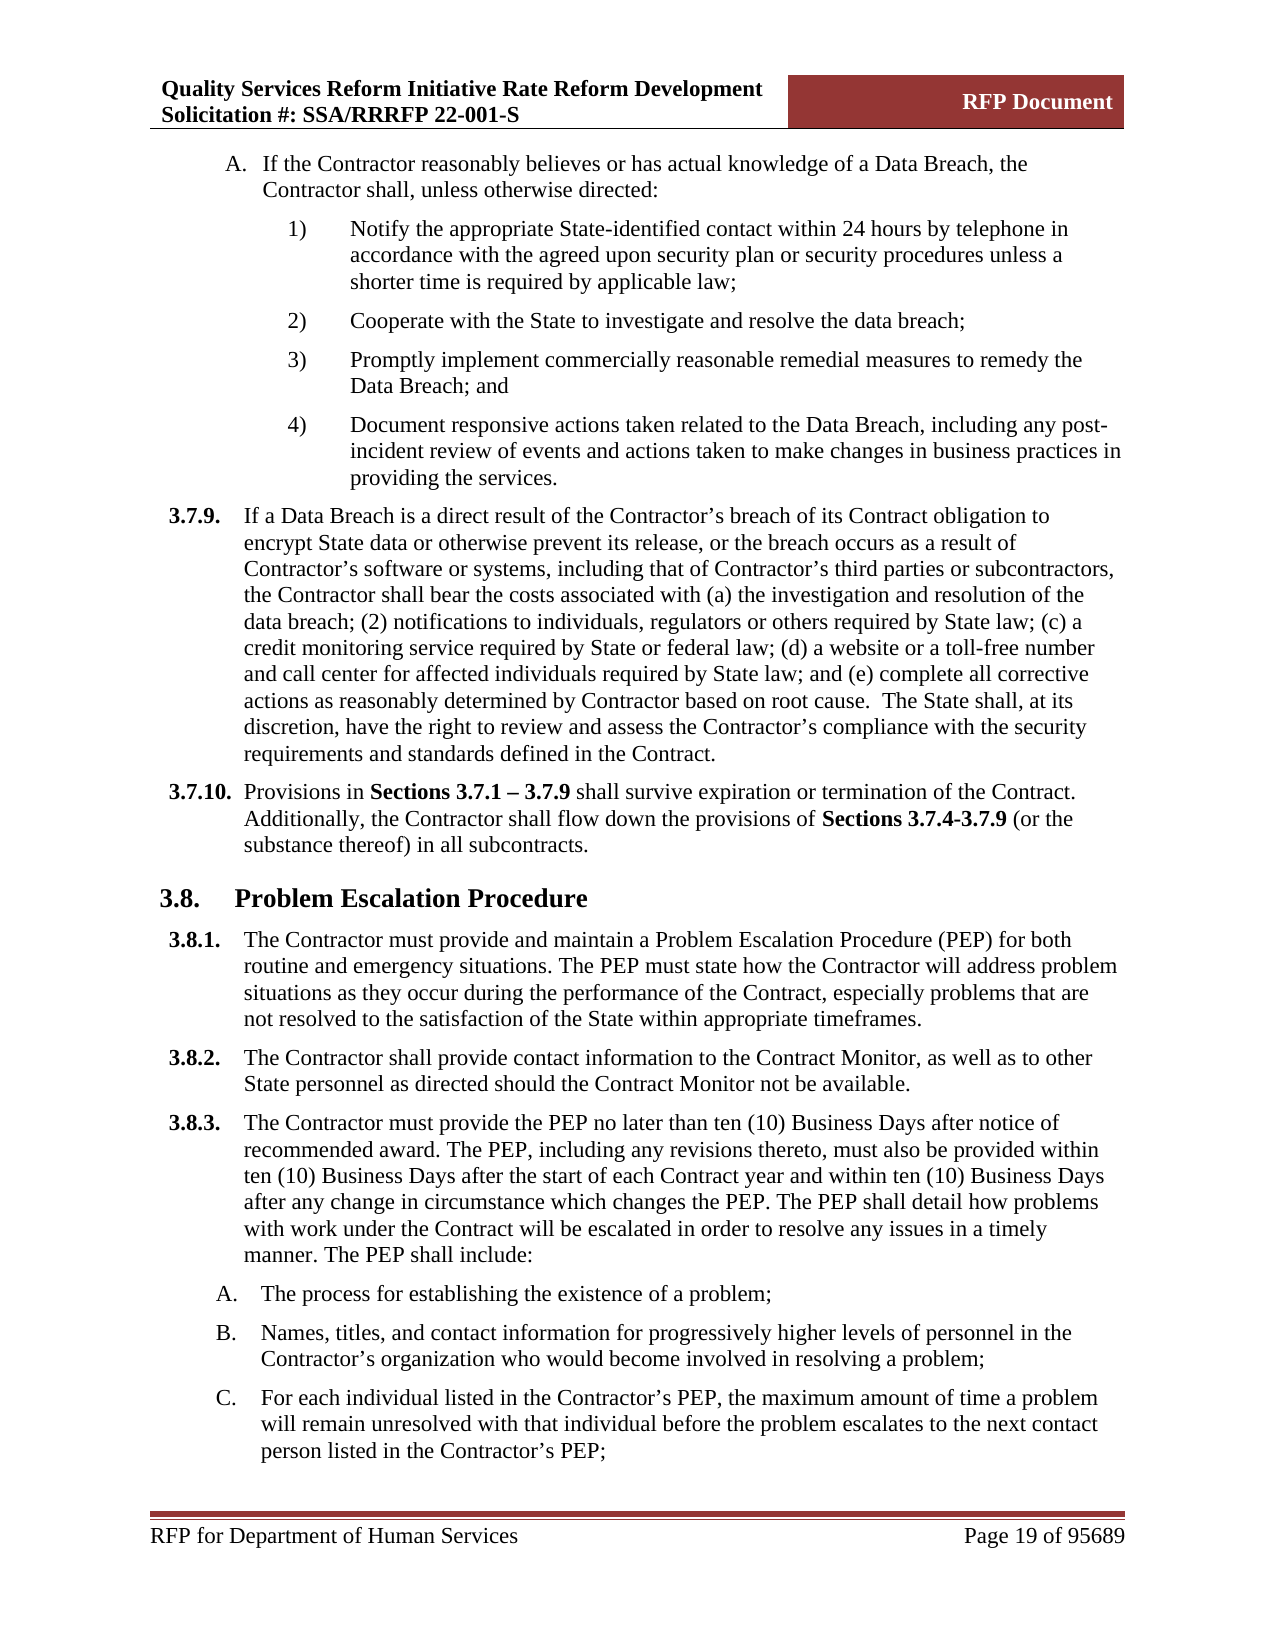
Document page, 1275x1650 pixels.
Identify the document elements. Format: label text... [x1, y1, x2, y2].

list Promptly implement commercially reasonable remedial measures to remedy the Data Breach; and [287, 346, 1125, 398]
text For each individual listed in the Contractor’s PEP, the maximum amount of time a problem will remain unresolved with that individual before the problem escalates to the next contact person listed in the Contractor’s PEP; [216, 1384, 1125, 1463]
list The Contractor must provide the PEP no later than ten (10) Business Days after notice of recommended award. The PEP, including any revisions thereto, must also be provided within ten (10) Business Days after the start of each Contract year and within ten (10) Business Days after any change in circumstance which changes the PEP. The PEP shall detail how problems with work under the Contract will be escalated in order to resolve any issues in a timely manner. The PEP shall include: [169, 1109, 1125, 1267]
list The Contractor shall provide contact information to the Contract Monitor, as well as to other State personnel as directed should the Contract Monitor not be available. [169, 1044, 1125, 1097]
list The Contractor must provide and maintain a Problem Escalation Procedure (PEP) for both routine and emergency situations. The PEP must state how the Contractor will address problem situations as they occur during the performance of the Contract, especially problems that are not resolved to the satisfaction of the State within appropriate timeframes. [169, 926, 1125, 1032]
subtitle Problem Escalation Procedure [159, 882, 1125, 914]
list The process for establishing the existence of a problem; [216, 1280, 1125, 1306]
text Names, titles, and contact information for progressively higher levels of personnel in the Contractor’s organization who would become involved in resolving a problem; [216, 1319, 1125, 1371]
list Provisions in Sections 3.7.1 – 3.7.9 shall survive expiration or termination of the Contract. Additionally, the Contractor shall flow down the provisions of Sections 3.7.4-3.7.9 (or the substance thereof) in all subcontracts. [169, 778, 1125, 857]
list Notify the appropriate State-identified contact within 24 hours by telephone in accordance with the agreed upon security plan or security procedures unless a shorter time is required by applicable law; [287, 215, 1125, 294]
list If a Data Breach is a direct result of the Contractor’s breach of its Contract obligation to encrypt State data or otherwise prevent its release, or the breach occurs as a result of Contractor’s software or systems, including that of Contractor’s third parties or subcontractors, the Contractor shall bear the costs associated with (a) the investigation and resolution of the data breach; (2) notifications to individuals, regulators or others required by State law; (c) a credit monitoring service required by State or federal law; (d) a website or a toll-free number and call center for affected individuals required by State law; and (e) complete all corrective actions as reasonably determined by Contractor based on root cause. The State shall, at its discretion, have the right to review and assess the Contractor’s compliance with the security requirements and standards defined in the Contract. [169, 502, 1125, 766]
list Cooperate with the State to investigate and resolve the data breach; [287, 307, 1125, 333]
list Document responsive actions taken related to the Data Breach, including any post-incident review of events and actions taken to make changes in business practices in providing the services. [287, 411, 1125, 490]
list If the Contractor reasonably believes or has actual knowledge of a Data Breach, the Contractor shall, unless otherwise directed: [225, 150, 1125, 203]
